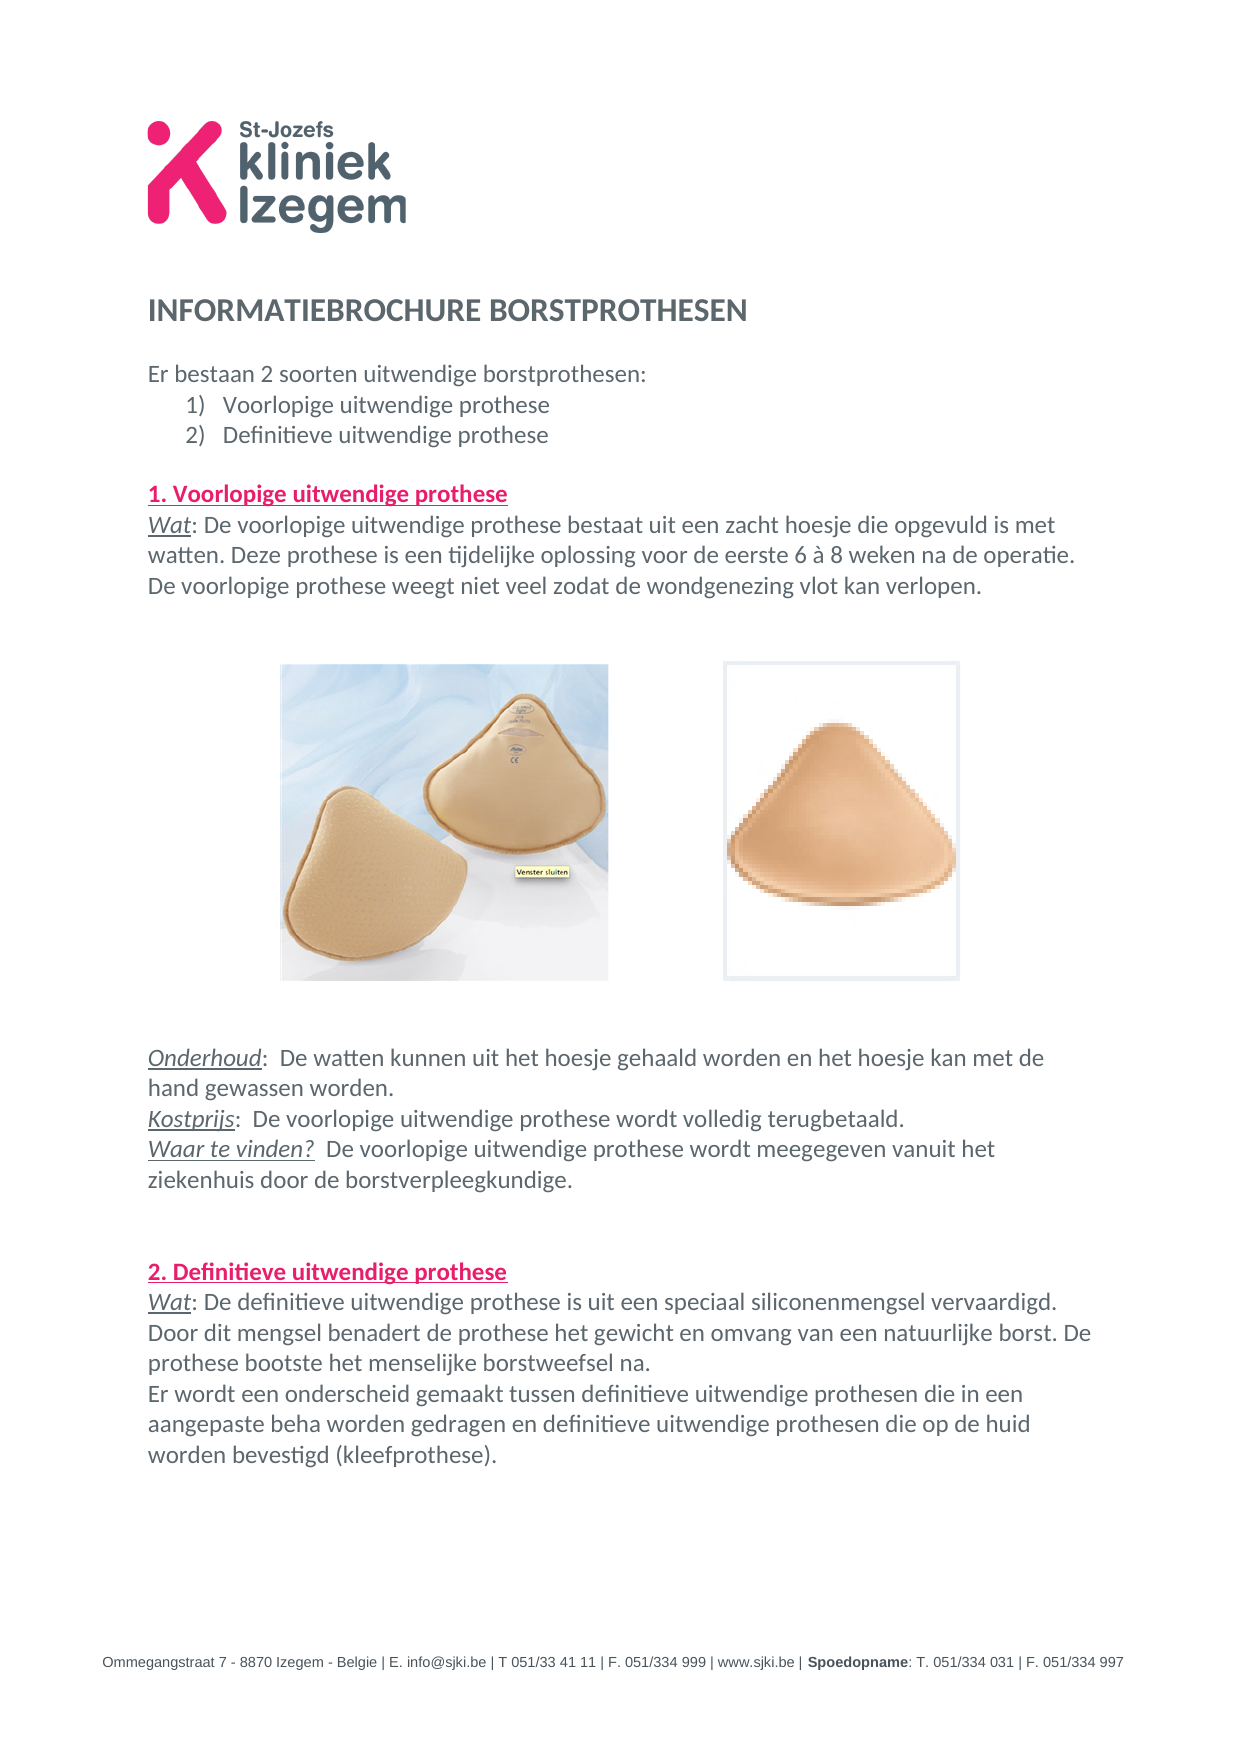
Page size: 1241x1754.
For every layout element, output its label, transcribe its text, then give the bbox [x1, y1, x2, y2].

picture [280, 664, 609, 981]
picture [723, 661, 961, 981]
text 2. Definitieve uitwendige prothese [148, 1256, 1092, 1286]
list Definitieve uitwendige prothese [185, 420, 1092, 450]
text Wat: De definitieve uitwendige prothese is uit een speciaal siliconenmengsel vervaardigd. Door dit mengsel benadert de prothese het gewicht en omvang van een natuurlijke borst. De prothese bootste het menselijke borstweefsel na. [148, 1286, 1092, 1378]
text INFORMATIEBROCHURE BORSTPROTHESEN [148, 289, 1092, 330]
text Waar te vinden? De voorlopige uitwendige prothese wordt meegegeven vanuit het ziekenhuis door de borstverpleegkundige. [148, 1134, 1092, 1195]
text Wat: De voorlopige uitwendige prothese bestaat uit een zacht hoesje die opgevuld is met watten. Deze prothese is een tijdelijke oplossing voor de eerste 6 à 8 weken na de operatie. De voorlopige prothese weegt niet veel zodat de wondgenezing vlot kan verlopen. [148, 509, 1092, 601]
text Onderhoud: De watten kunnen uit het hoesje gehaald worden en het hoesje kan met de hand gewassen worden. [148, 1042, 1092, 1103]
text Er bestaan 2 soorten uitwendige borstprothesen: [148, 359, 1092, 389]
text Kostprijs: De voorlopige uitwendige prothese wordt volledig terugbetaald. [148, 1103, 1092, 1134]
text 1. Voorlopige uitwendige prothese [148, 479, 1092, 509]
text Er wordt een onderscheid gemaakt tussen definitieve uitwendige prothesen die in een aangepaste beha worden gedragen en definitieve uitwendige prothesen die op de huid worden bevestigd (kleefprothese). [148, 1378, 1092, 1469]
list Voorlopige uitwendige prothese [185, 389, 1092, 420]
